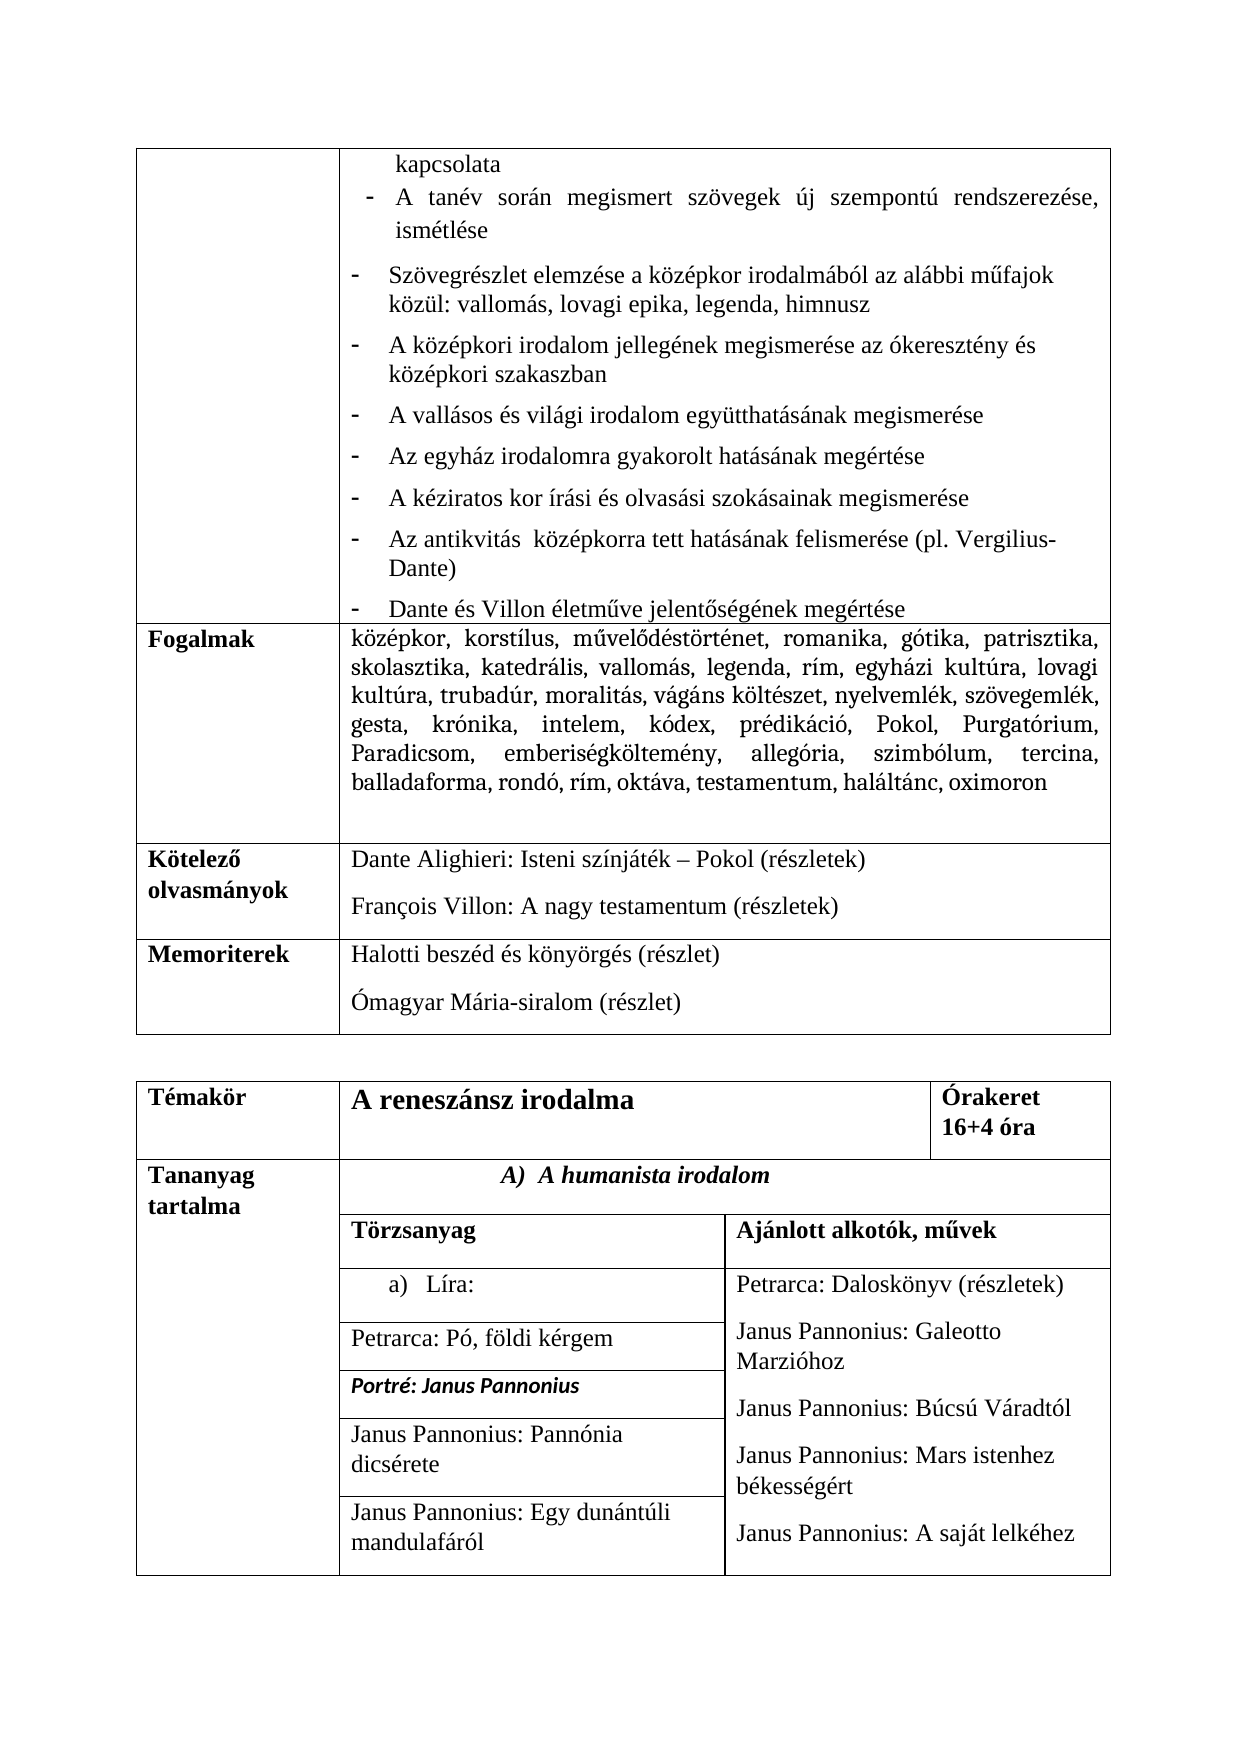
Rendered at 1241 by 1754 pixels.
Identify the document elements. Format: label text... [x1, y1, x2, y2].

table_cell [137, 149, 339, 623]
table_cell Janus Pannonius: Egy dunántúli mandulafáról [340, 1497, 724, 1574]
table_header A reneszánsz irodalma [340, 1082, 930, 1159]
table_cell Janus Pannonius: Pannónia dicsérete [340, 1419, 724, 1496]
table_cell Törzsanyag [340, 1215, 724, 1268]
table_cell Dante Alighieri: Isteni színjáték – Pokol (részletek) François Villon: A nagy testamentum (részletek) [340, 844, 1110, 938]
table_header Témakör [137, 1082, 339, 1159]
table_cell Petrarca: Daloskönyv (részletek) Janus Pannonius: Galeotto Marzióhoz Janus Pannonius: Búcsú Váradtól Janus Pannonius: Mars istenhez békességért Janus Pannonius: A saját lelkéhez [726, 1269, 1110, 1574]
table_cell Memoriterek [137, 940, 339, 1033]
table_cell Kötelező olvasmányok [137, 844, 339, 938]
table_cell Ajánlott alkotók, művek [726, 1215, 1110, 1268]
table_cell Fogalmak [137, 624, 339, 843]
table_cell A humanista irodalom [340, 1160, 1110, 1214]
table_cell Tananyag tartalma [137, 1160, 339, 1574]
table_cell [340, 149, 1110, 623]
table_cell Halotti beszéd és könyörgés (részlet) Ómagyar Mária-siralom (részlet) [340, 940, 1110, 1033]
table_cell Líra: [340, 1269, 724, 1322]
table_header Órakeret 16+4 óra [931, 1082, 1110, 1159]
table_cell Petrarca: Pó, földi kérgem [340, 1323, 724, 1370]
table_cell középkor, korstílus, művelődéstörténet, romanika, gótika, patrisztika, skolasztika, katedrális, vallomás, legenda, rím, egyházi kultúra, lovagi kultúra, trubadúr, moralitás, vágáns költészet, nyelvemlék, szövegemlék, gesta, krónika, intelem, kódex, prédikáció, Pokol, Purgatórium, Paradicsom, emberiségköltemény, allegória, szimbólum, tercina, balladaforma, rondó, rím, oktáva, testamentum, haláltánc, oximoron [340, 624, 1110, 843]
table_cell Portré: Janus Pannonius [340, 1371, 724, 1418]
